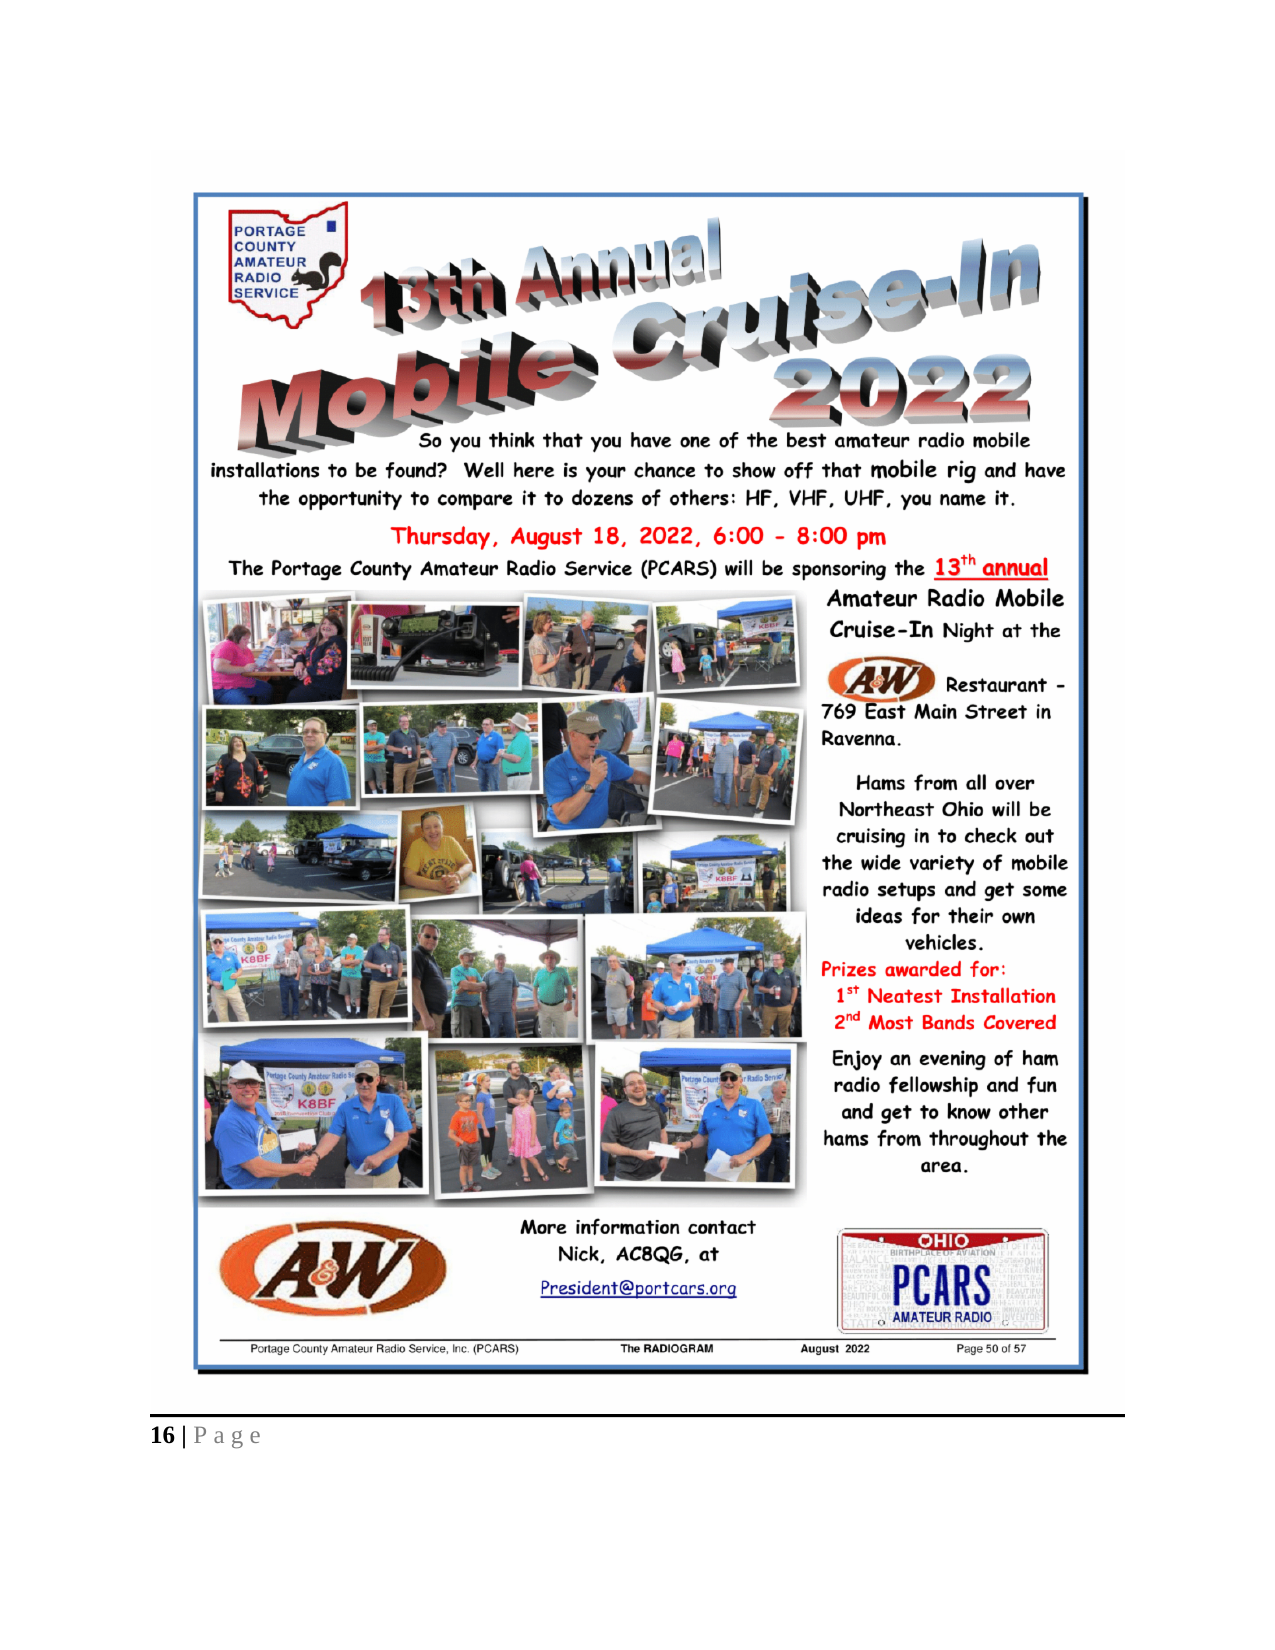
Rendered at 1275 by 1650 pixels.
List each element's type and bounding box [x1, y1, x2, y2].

picture [150, 150, 1125, 1412]
